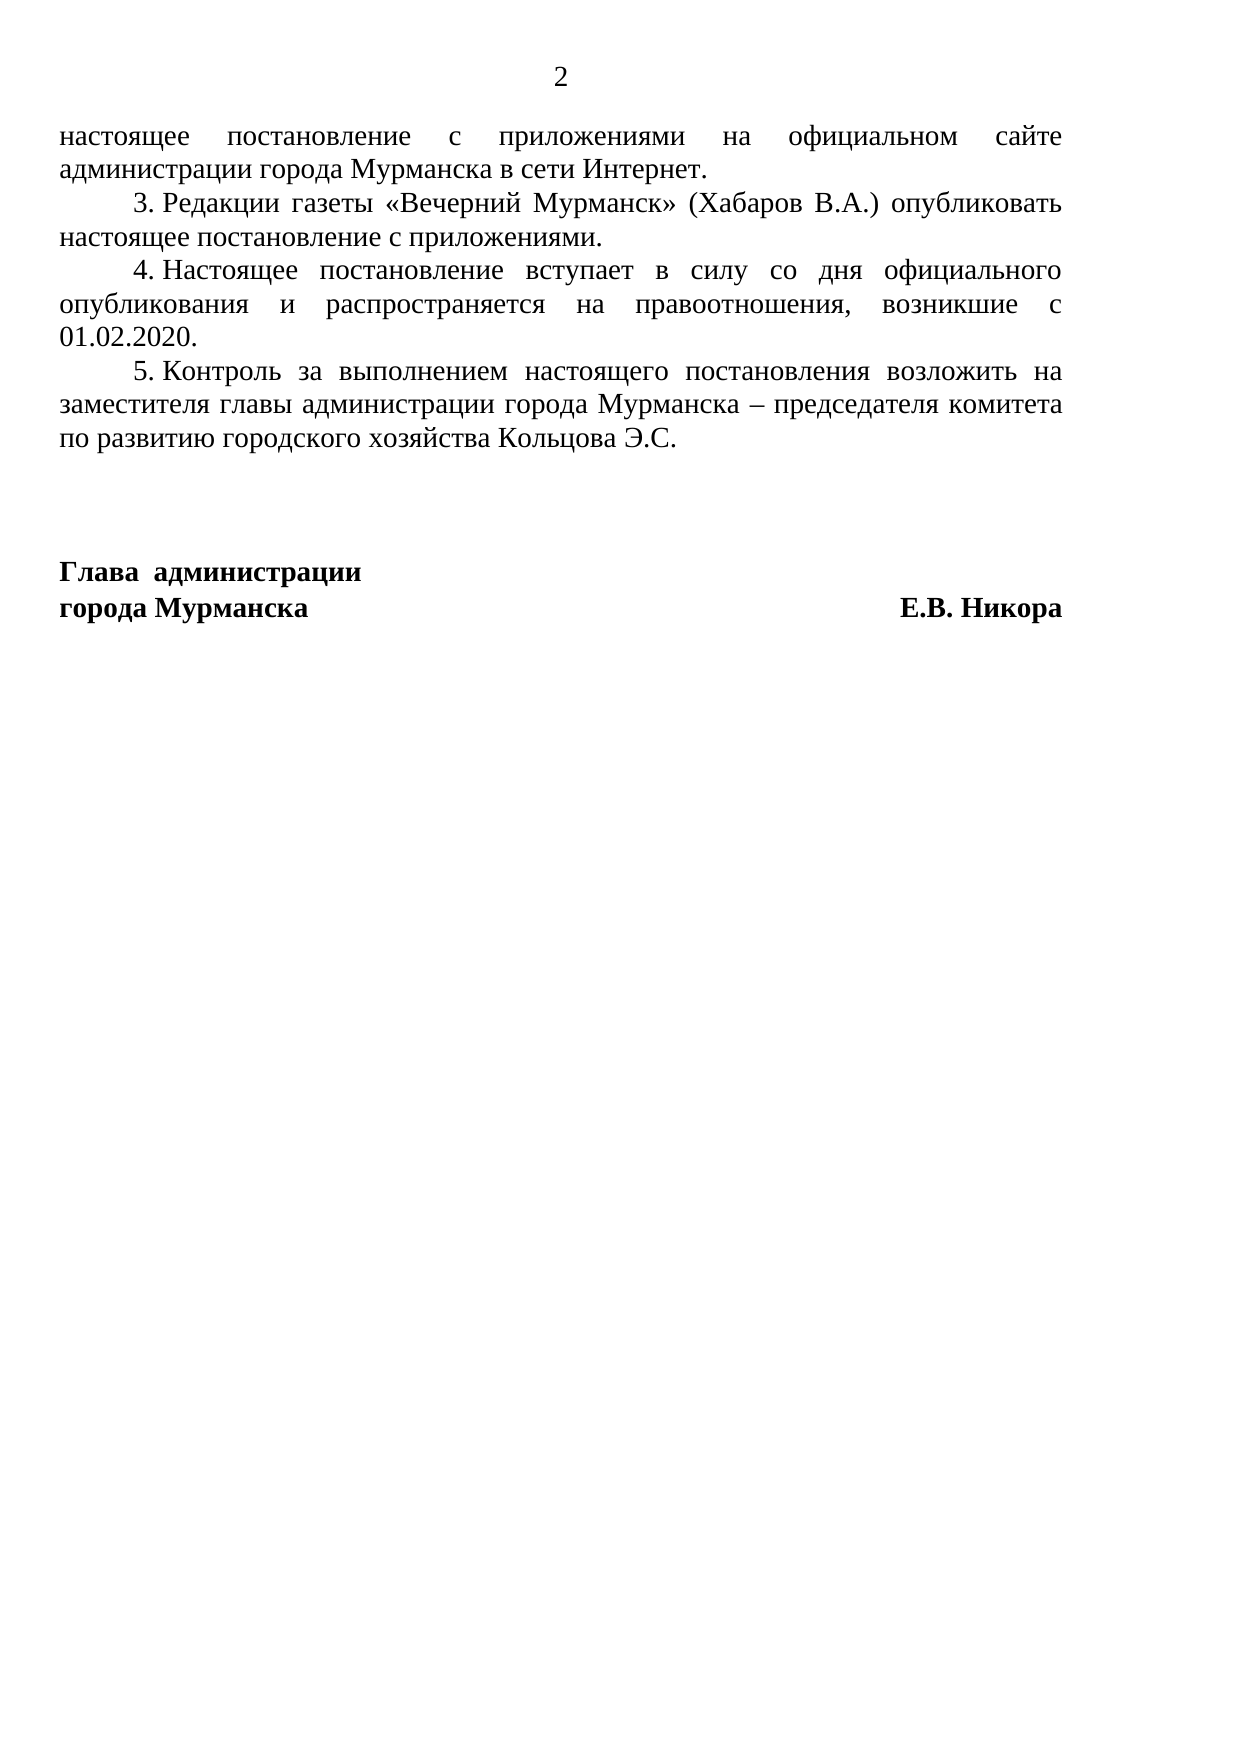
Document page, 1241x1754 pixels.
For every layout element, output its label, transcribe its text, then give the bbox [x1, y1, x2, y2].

text 5. Контроль за выполнением настоящего постановления возложить на заместителя главы администрации города Мурманска – председателя комитета по развитию городского хозяйства Кольцова Э.С. [59, 353, 1063, 453]
text Глава администрации [59, 554, 1063, 588]
text города Мурманска Е.В. Никора [59, 590, 1063, 624]
text 4. Настоящее постановление вступает в силу со дня официального опубликования и распространяется на правоотношения, возникшие с 01.02.2020. [59, 252, 1063, 353]
text 3. Редакции газеты «Вечерний Мурманск» (Хабаров В.А.) опубликовать настоящее постановление с приложениями. [59, 185, 1063, 252]
